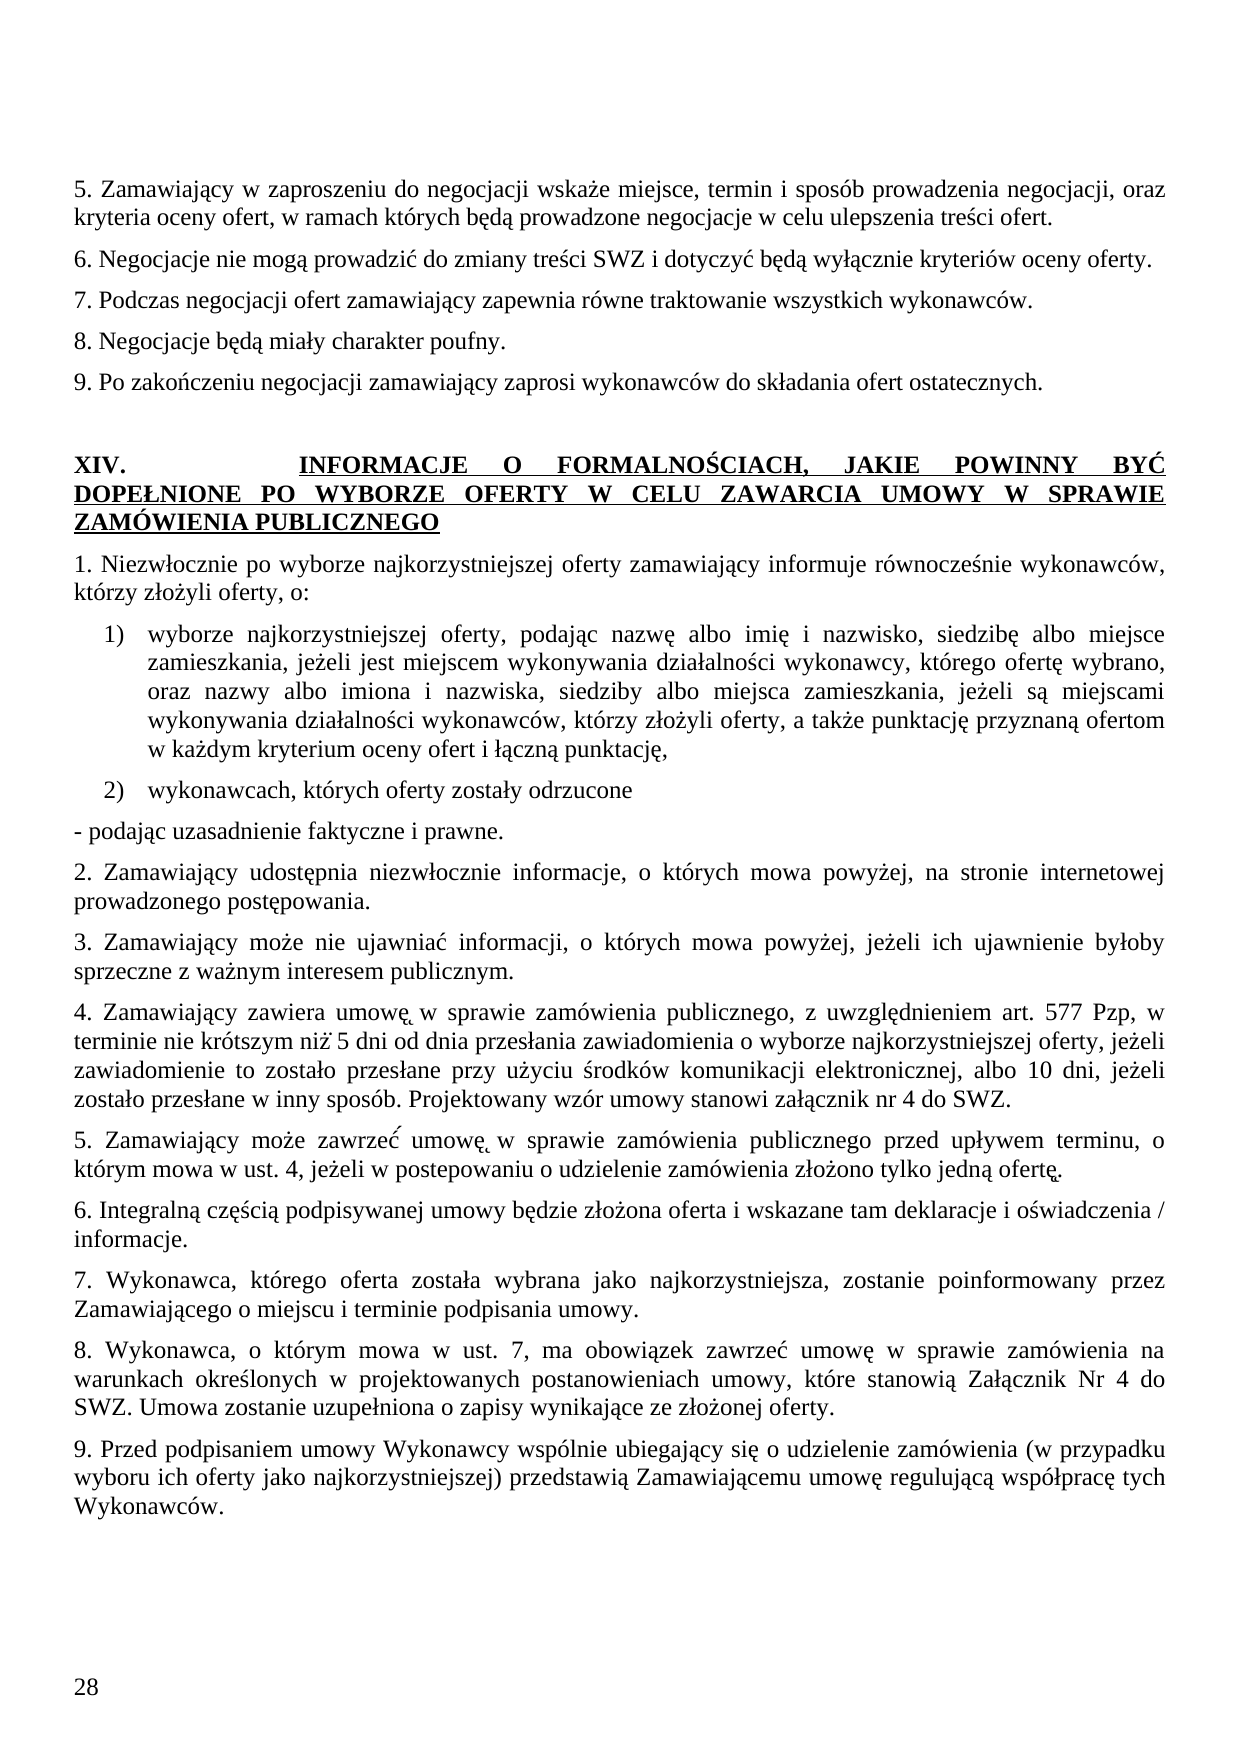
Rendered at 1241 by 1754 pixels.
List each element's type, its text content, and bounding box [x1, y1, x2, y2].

list INFORMACJE O FORMALNOŚCIACH, JAKIE POWINNY BYĆ DOPEŁNIONE PO WYBORZE OFERTY W CELU ZAWARCIA UMOWY W SPRAWIE ZAMÓWIENIA PUBLICZNEGO [74, 450, 1166, 504]
text 1. Niezwłocznie po wyborze najkorzystniejszej oferty zamawiający informuje równocześnie wykonawców, którzy złożyli oferty, o: [74, 549, 1166, 606]
text 8. Wykonawca, o którym mowa w ust. 7, ma obowiązek zawrzeć umowę w sprawie zamówienia na warunkach określonych w projektowanych postanowieniach umowy, które stanowią Załącznik Nr 4 do SWZ. Umowa zostanie uzupełniona o zapisy wynikające ze złożonej oferty. [74, 1335, 1166, 1421]
text 9. Po zakończeniu negocjacji zamawiający zaprosi wykonawców do składania ofert ostatecznych. [74, 367, 1166, 396]
text 3. Zamawiający może nie ujawniać informacji, o których mowa powyżej, jeżeli ich ujawnienie byłoby sprzeczne z ważnym interesem publicznym. [74, 927, 1166, 985]
list INFORMACJE O FORMALNOŚCIACH, JAKIE POWINNY BYĆ DOPEŁNIONE PO WYBORZE OFERTY W CELU ZAWARCIA UMOWY W SPRAWIE ZAMÓWIENIA PUBLICZNEGO [74, 505, 1166, 536]
text 4. Zamawiający zawiera umowę̨ w sprawie zamówienia publicznego, z uwzględnieniem art. 577 Pzp, w terminie nie krótszym niż̇ 5 dni od dnia przesłania zawiadomienia o wyborze najkorzystniejszej oferty, jeżeli zawiadomienie to zostało przesłane przy użyciu środków komunikacji elektronicznej, albo 10 dni, jeżeli zostało przesłane w inny sposób. Projektowany wzór umowy stanowi załącznik nr 4 do SWZ. [74, 997, 1166, 1112]
text 5. Zamawiający może zawrzeć́ umowę̨ w sprawie zamówienia publicznego przed upływem terminu, o którym mowa w ust. 4, jeżeli w postepowaniu o udzielenie zamówienia złożono tylko jedną ofertę̨. [74, 1125, 1166, 1182]
text 9. Przed podpisaniem umowy Wykonawcy wspólnie ubiegający się o udzielenie zamówienia (w przypadku wyboru ich oferty jako najkorzystniejszej) przedstawią Zamawiającemu umowę regulującą współpracę tych Wykonawców. [74, 1434, 1166, 1520]
text 5. Zamawiający w zaproszeniu do negocjacji wskaże miejsce, termin i sposób prowadzenia negocjacji, oraz kryteria oceny ofert, w ramach których będą prowadzone negocjacje w celu ulepszenia treści ofert. [74, 174, 1166, 231]
text - podając uzasadnienie faktyczne i prawne. [74, 816, 1166, 845]
text 6. Integralną częścią podpisywanej umowy będzie złożona oferta i wskazane tam deklaracje i oświadczenia / informacje. [74, 1195, 1166, 1252]
text 1) wyborze najkorzystniejszej oferty, podając nazwę albo imię i nazwisko, siedzibę albo miejsce zamieszkania, jeżeli jest miejscem wykonywania działalności wykonawcy, którego ofertę wybrano, oraz nazwy albo imiona i nazwiska, siedziby albo miejsca zamieszkania, jeżeli są miejscami wykonywania działalności wykonawców, którzy złożyli oferty, a także punktację przyznaną ofertom w każdym kryterium oceny ofert i łączną punktację, [103, 619, 1166, 762]
text 6. Negocjacje nie mogą prowadzić do zmiany treści SWZ i dotyczyć będą wyłącznie kryteriów oceny oferty. [74, 244, 1166, 272]
text 7. Wykonawca, którego oferta została wybrana jako najkorzystniejsza, zostanie poinformowany przez Zamawiającego o miejscu i terminie podpisania umowy. [74, 1265, 1166, 1322]
text 2. Zamawiający udostępnia niezwłocznie informacje, o których mowa powyżej, na stronie internetowej prowadzonego postępowania. [74, 857, 1166, 915]
text 2) wykonawcach, których oferty zostały odrzucone [103, 775, 1166, 804]
text 8. Negocjacje będą miały charakter poufny. [74, 326, 1166, 355]
text 7. Podczas negocjacji ofert zamawiający zapewnia równe traktowanie wszystkich wykonawców. [74, 285, 1166, 314]
